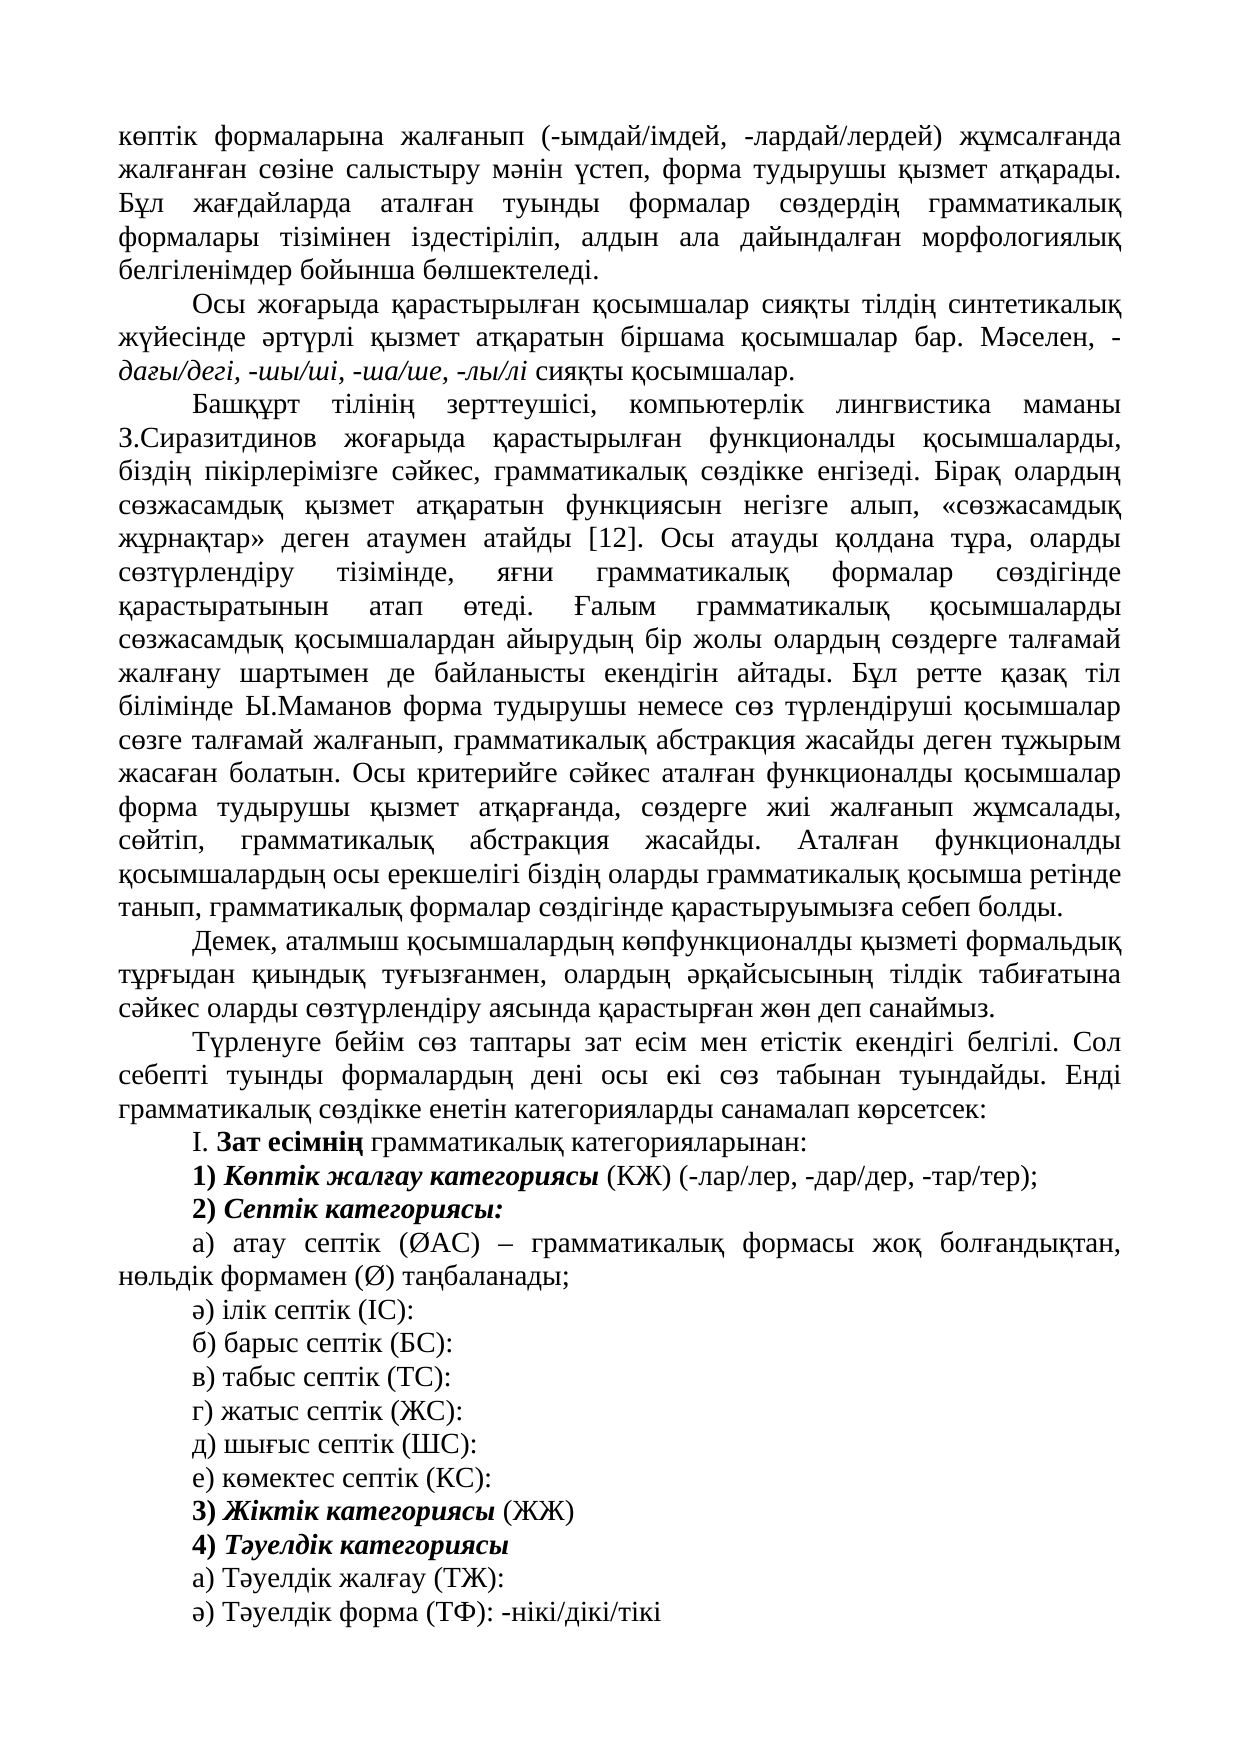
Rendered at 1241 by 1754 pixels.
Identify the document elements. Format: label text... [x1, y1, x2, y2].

text Түрленуге бейім сөз таптары зат есім мен етістік екендігі белгілі. Сол себепті туынды формалардың дені осы екі сөз табынан туындайды. Енді грамматикалық сөздікке енетін категорияларды санамалап көрсетсек: [118, 1024, 1122, 1124]
text ә) Тәуелдік форма (ТФ): -нікі/дікі/тікі [118, 1594, 1122, 1627]
text ә) ілік септік (ІС): [118, 1292, 1122, 1326]
text Осы жоғарыда қарастырылған қосымшалар сияқты тілдің синтетикалық жүйесінде әртүрлі қызмет атқаратын біршама қосымшалар бар. Мәселен, -дағы/дегі, -шы/ші, -ша/ше, -лы/лі сияқты қосымшалар. [118, 286, 1122, 386]
text а) Тәуелдік жалғау (ТЖ): [118, 1560, 1122, 1594]
text Башқұрт тілінің зерттеушісі, компьютерлік лингвистика маманы З.Сиразитдинов жоғарыда қарастырылған функционалды қосымшаларды, біздің пікірлерімізге сәйкес, грамматикалық сөздікке енгізеді. Бірақ олардың сөзжасамдық қызмет атқаратын функциясын негізге алып, «сөзжасамдық жұрнақтар» деген атаумен атайды [12]. Осы атауды қолдана тұра, оларды сөзтүрлендіру тізімінде, яғни грамматикалық формалар сөздігінде қарастыратынын атап өтеді. Ғалым грамматикалық қосымшаларды сөзжасамдық қосымшалардан айырудың бір жолы олардың сөздерге талғамай жалғану шартымен де байланысты екендігін айтады. Бұл ретте қазақ тіл білімінде Ы.Маманов форма тудырушы немесе сөз түрлендіруші қосымшалар сөзге талғамай жалғанып, грамматикалық абстракция жасайды деген тұжырым жасаған болатын. Осы критерийге сәйкес аталған функционалды қосымшалар форма тудырушы қызмет атқарғанда, сөздерге жиі жалғанып жұмсалады, сөйтіп, грамматикалық абстракция жасайды. Аталған функционалды қосымшалардың осы ерекшелігі біздің оларды грамматикалық қосымша ретінде танып, грамматикалық формалар сөздігінде қарастыруымызға себеп болды. [118, 386, 1122, 923]
text е) көмектес септік (КС): [118, 1460, 1122, 1493]
text І. Зат есімнің грамматикалық категорияларынан: [118, 1124, 1122, 1158]
text а) атау септік (ØАС) – грамматикалық формасы жоқ болғандықтан, нөльдік формамен (Ø) таңбаланады; [118, 1225, 1122, 1292]
text 1) Көптік жалғау категориясы (КЖ) (-лар/лер, -дар/дер, -тар/тер); [118, 1158, 1122, 1191]
text 4) Тәуелдік категориясы [118, 1527, 1122, 1560]
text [118, 118, 1122, 286]
text б) барыс септік (БС): [118, 1326, 1122, 1359]
text д) шығыс септік (ШС): [118, 1426, 1122, 1460]
text 3) Жіктік категориясы (ЖЖ) [118, 1493, 1122, 1527]
text 2) Септік категориясы: [118, 1191, 1122, 1225]
text Демек, аталмыш қосымшалардың көпфункционалды қызметі формальдық тұрғыдан қиындық туғызғанмен, олардың әрқайсысының тілдік табиғатына сәйкес оларды сөзтүрлендіру аясында қарастырған жөн деп санаймыз. [118, 923, 1122, 1024]
text г) жатыс септік (ЖС): [118, 1393, 1122, 1426]
text в) табыс септік (ТС): [118, 1359, 1122, 1393]
